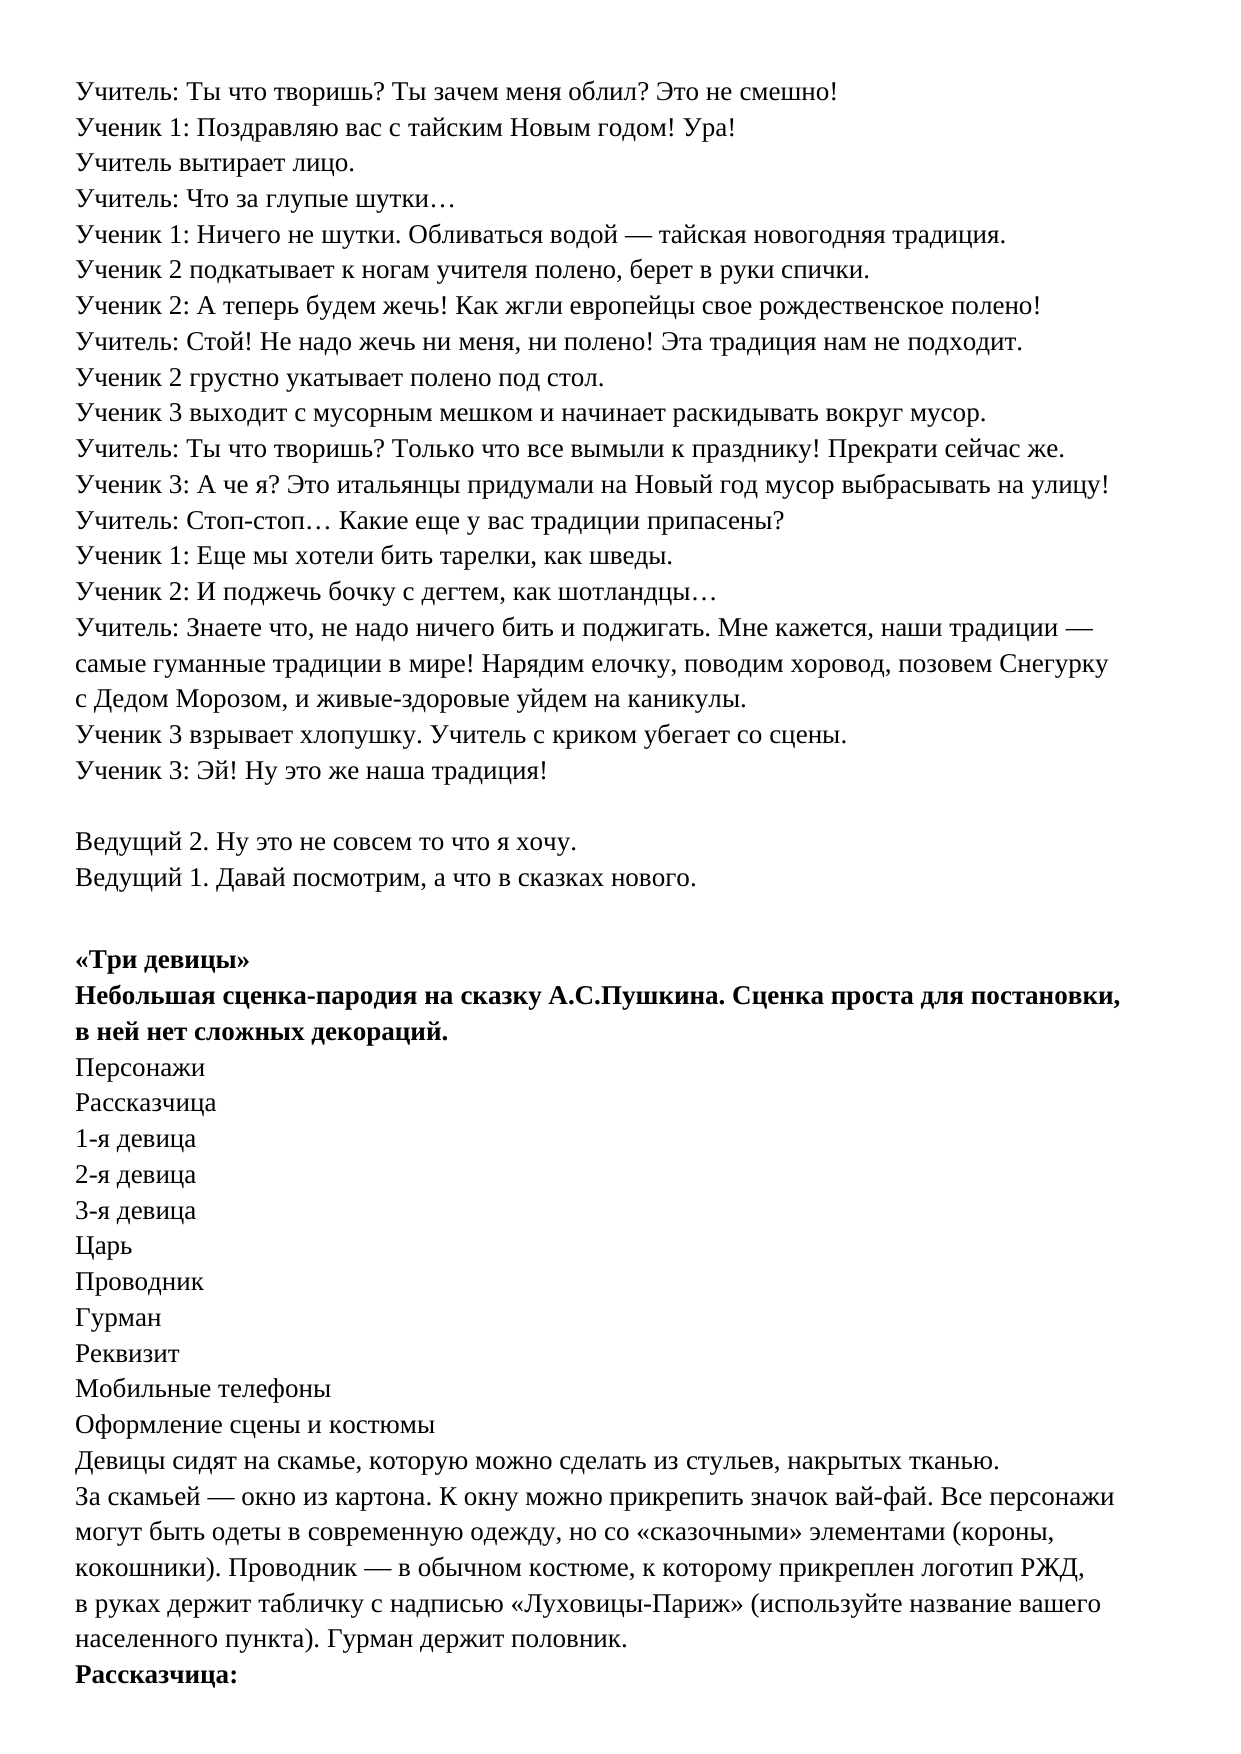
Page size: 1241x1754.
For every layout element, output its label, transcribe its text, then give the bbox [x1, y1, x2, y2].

text Ученик 3 выходит с мусорным мешком и начинает раскидывать вокруг мусор. [75, 397, 1165, 428]
text «Три девицы» [75, 944, 1165, 975]
text Реквизит [75, 1337, 1165, 1368]
text Персонажи [75, 1051, 1165, 1082]
text Мобильные телефоны [75, 1372, 1165, 1403]
text Учитель: Стоп-стоп… Какие еще у вас традиции припасены? [75, 504, 1165, 535]
text Проводник [75, 1265, 1165, 1296]
text Учитель: Знаете что, не надо ничего бить и поджигать. Мне кажется, наши традиции — самые гуманные традиции в мире! Нарядим елочку, поводим хоровод, позовем Снегурку с Дедом Морозом, и живые-здоровые уйдем на каникулы. [75, 611, 1165, 713]
text Учитель: Ты что творишь? Ты зачем меня облил? Это не смешно! [75, 75, 1165, 106]
text Небольшая сценка-пародия на сказку А.С.Пушкина. Сценка проста для постановки, в ней нет сложных декораций. [75, 979, 1165, 1046]
text Учитель вытирает лицо. [75, 146, 1165, 178]
text Ученик 2: И поджечь бочку с дегтем, как шотландцы… [75, 575, 1165, 606]
text Ученик 1: Ничего не шутки. Обливаться водой — тайская новогодняя традиция. [75, 218, 1165, 249]
text Девицы сидят на скамье, которую можно сделать из стульев, накрытых тканью. За скамьей — окно из картона. К окну можно прикрепить значок вай-фай. Все персонажи могут быть одеты в современную одежду, но со «сказочными» элементами (короны, кокошники). Проводник — в обычном костюме, к которому прикреплен логотип РЖД, в руках держит табличку с надписью «Луховицы-Париж» (используйте название вашего населенного пункта). Гурман держит половник. [75, 1444, 1165, 1654]
text Учитель: Ты что творишь? Только что все вымыли к празднику! Прекрати сейчас же. [75, 432, 1165, 463]
text Рассказчица [75, 1087, 1165, 1118]
text Учитель: Стой! Не надо жечь ни меня, ни полено! Эта традиция нам не подходит. [75, 325, 1165, 356]
text Ученик 1: Поздравляю вас с тайским Новым годом! Ура! [75, 111, 1165, 142]
text Царь [75, 1229, 1165, 1261]
text Ведущий 2. Ну это не совсем то что я хочу. [75, 825, 1165, 856]
text Ученик 3: А че я? Это итальянцы придумали на Новый год мусор выбрасывать на улицу! [75, 468, 1165, 499]
text Ученик 2 грустно укатывает полено под стол. [75, 361, 1165, 392]
text Ученик 2 подкатывает к ногам учителя полено, берет в руки спички. [75, 254, 1165, 285]
text 2-я девица [75, 1158, 1165, 1189]
text Ученик 3: Эй! Ну это же наша традиция! [75, 754, 1165, 785]
text Ведущий 1. Давай посмотрим, а что в сказках нового. [75, 861, 1165, 892]
text Гурман [75, 1301, 1165, 1332]
text Ученик 3 взрывает хлопушку. Учитель с криком убегает со сцены. [75, 718, 1165, 749]
text 1-я девица [75, 1122, 1165, 1153]
text Рассказчица: [75, 1658, 1165, 1689]
text Ученик 1: Еще мы хотели бить тарелки, как шведы. [75, 539, 1165, 571]
text Ученик 2: А теперь будем жечь! Как жгли европейцы свое рождественское полено! [75, 289, 1165, 321]
text Учитель: Что за глупые шутки… [75, 182, 1165, 213]
text 3-я девица [75, 1194, 1165, 1225]
text Оформление сцены и костюмы [75, 1408, 1165, 1439]
